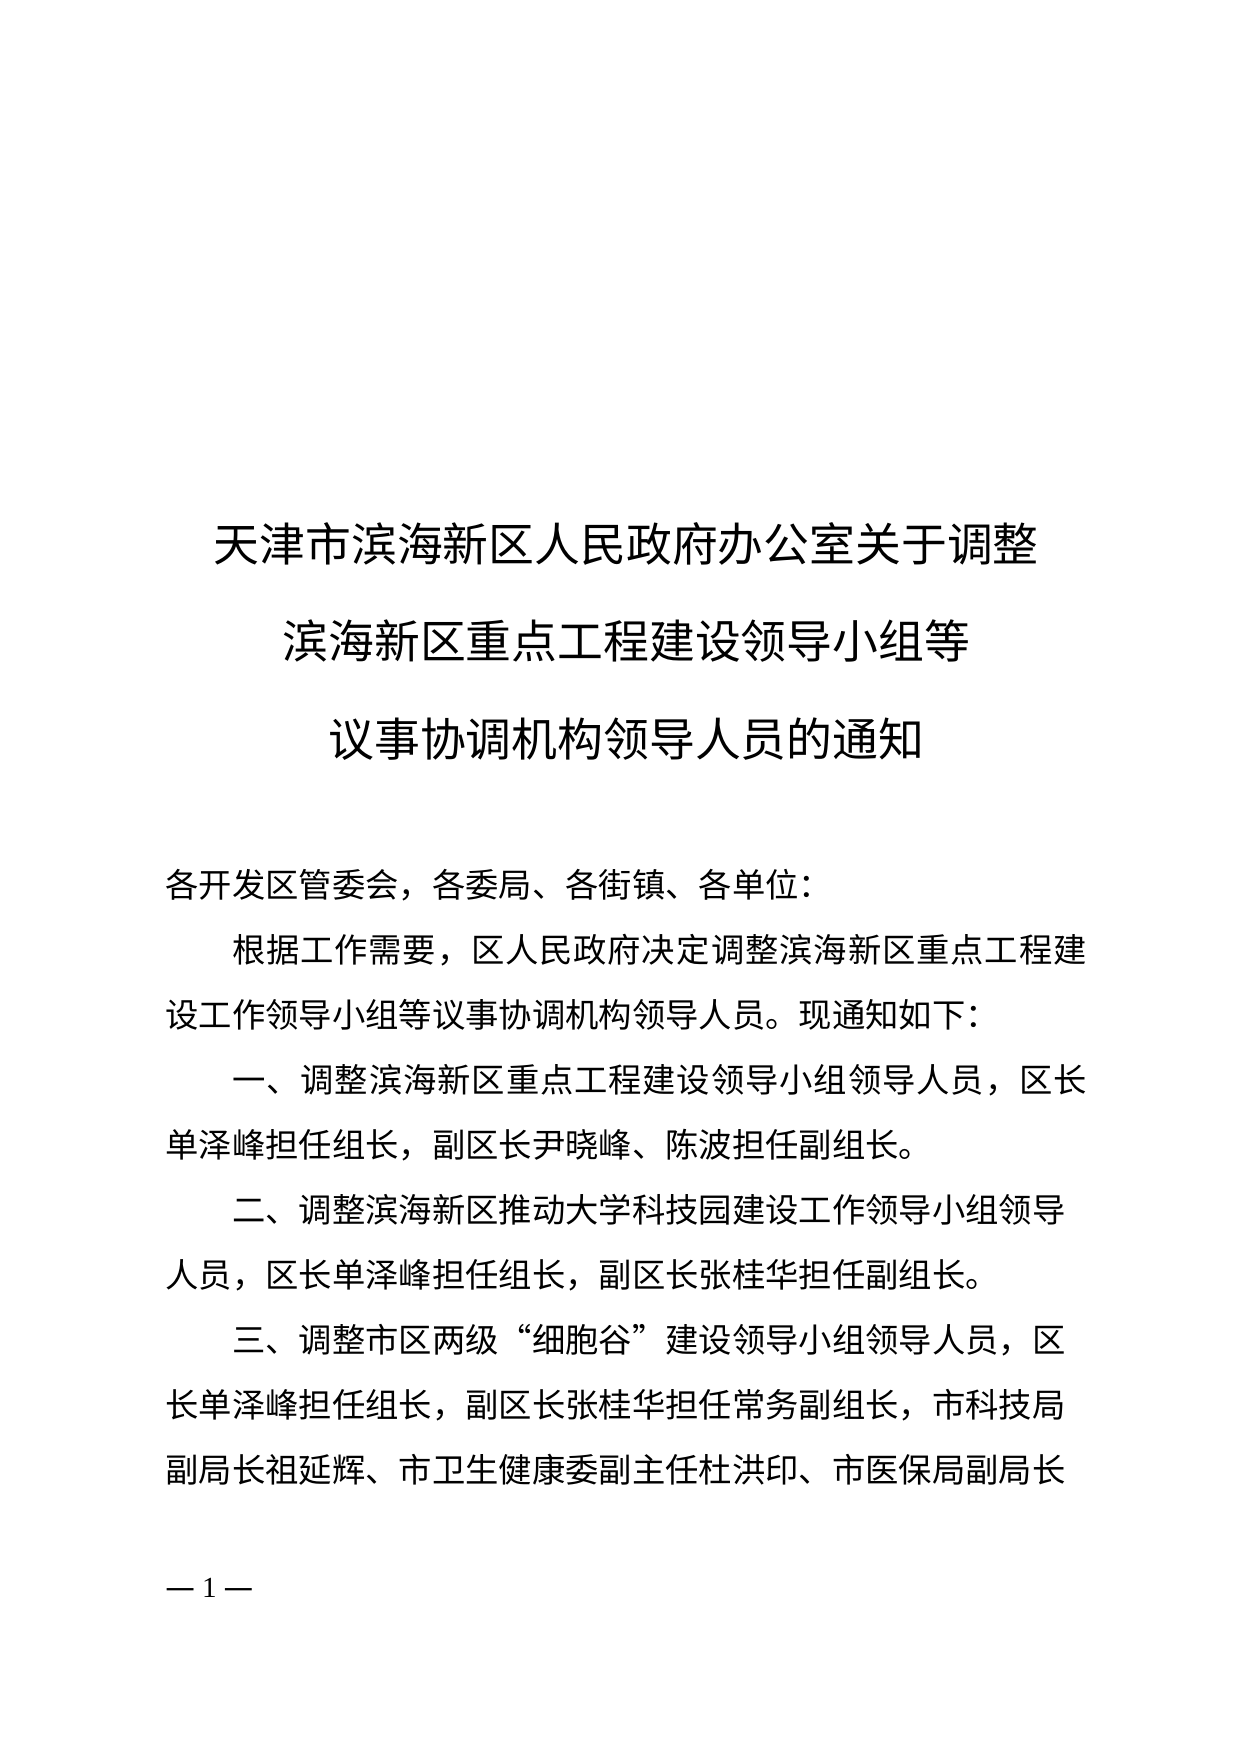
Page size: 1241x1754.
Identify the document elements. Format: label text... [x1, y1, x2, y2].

text 根据工作需要，区人民政府决定调整滨海新区重点工程建设工作领导小组等议事协调机构领导人员。现通知如下： [165, 915, 1087, 1045]
text 议事协调机构领导人员的通知 [165, 688, 1087, 785]
text 二、调整滨海新区推动大学科技园建设工作领导小组领导人员，区长单泽峰担任组长，副区长张桂华担任副组长。 [165, 1175, 1087, 1305]
text 各开发区管委会，各委局、各街镇、各单位： [165, 850, 1087, 915]
text 一、调整滨海新区重点工程建设领导小组领导人员，区长单泽峰担任组长，副区长尹晓峰、陈波担任副组长。 [165, 1045, 1087, 1175]
text 滨海新区重点工程建设领导小组等 [165, 590, 1087, 688]
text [165, 1305, 1087, 1500]
text 天津市滨海新区人民政府办公室关于调整 [165, 493, 1087, 590]
